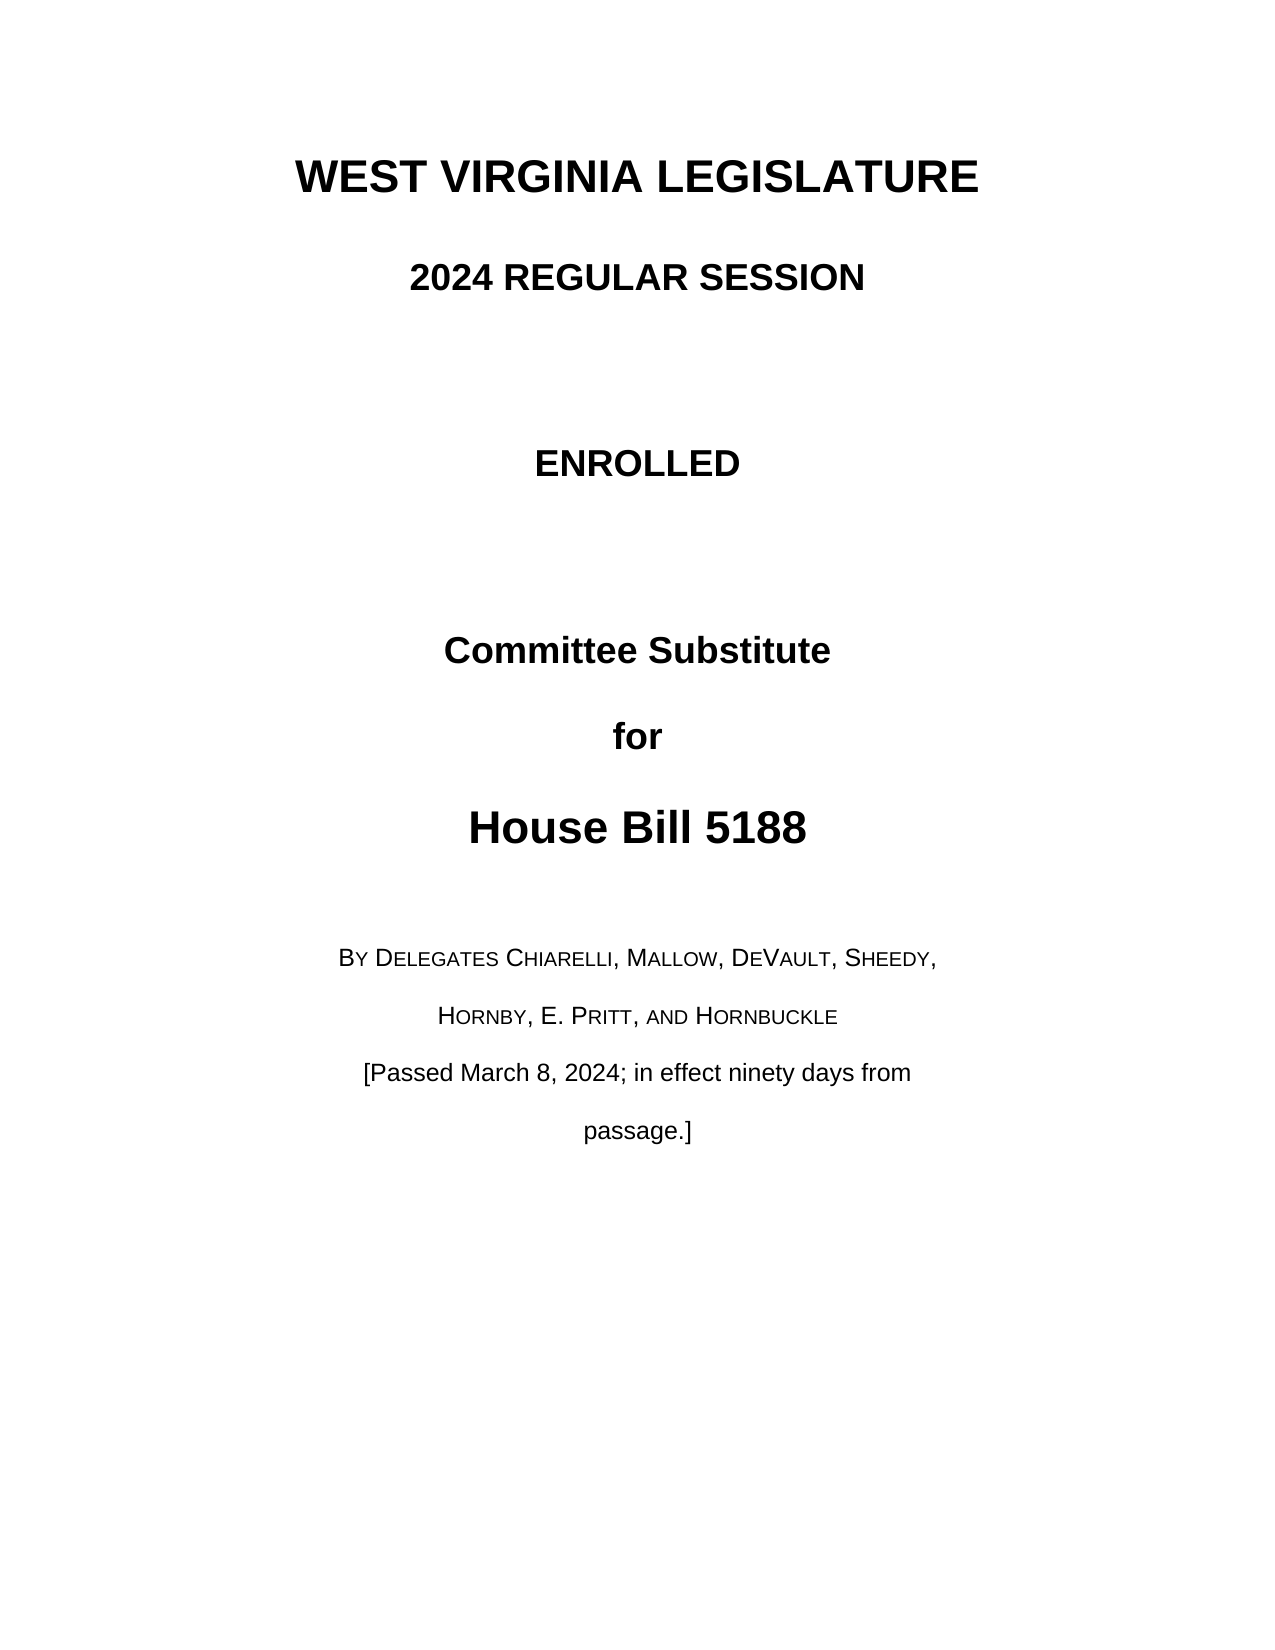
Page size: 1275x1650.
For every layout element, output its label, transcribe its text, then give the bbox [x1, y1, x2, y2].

text Bill [150, 800, 1125, 853]
title WEST virginia legislature [150, 150, 1125, 203]
text [] [337, 1058, 937, 1144]
title for [150, 714, 1125, 757]
title ENROLLED [150, 442, 1125, 485]
text By Delegates Chiarelli, Mallow, DeVault, Sheedy, Hornby, E. Pritt, and Hornbuckle [337, 943, 937, 1029]
title 2024 regular session [150, 255, 1125, 298]
